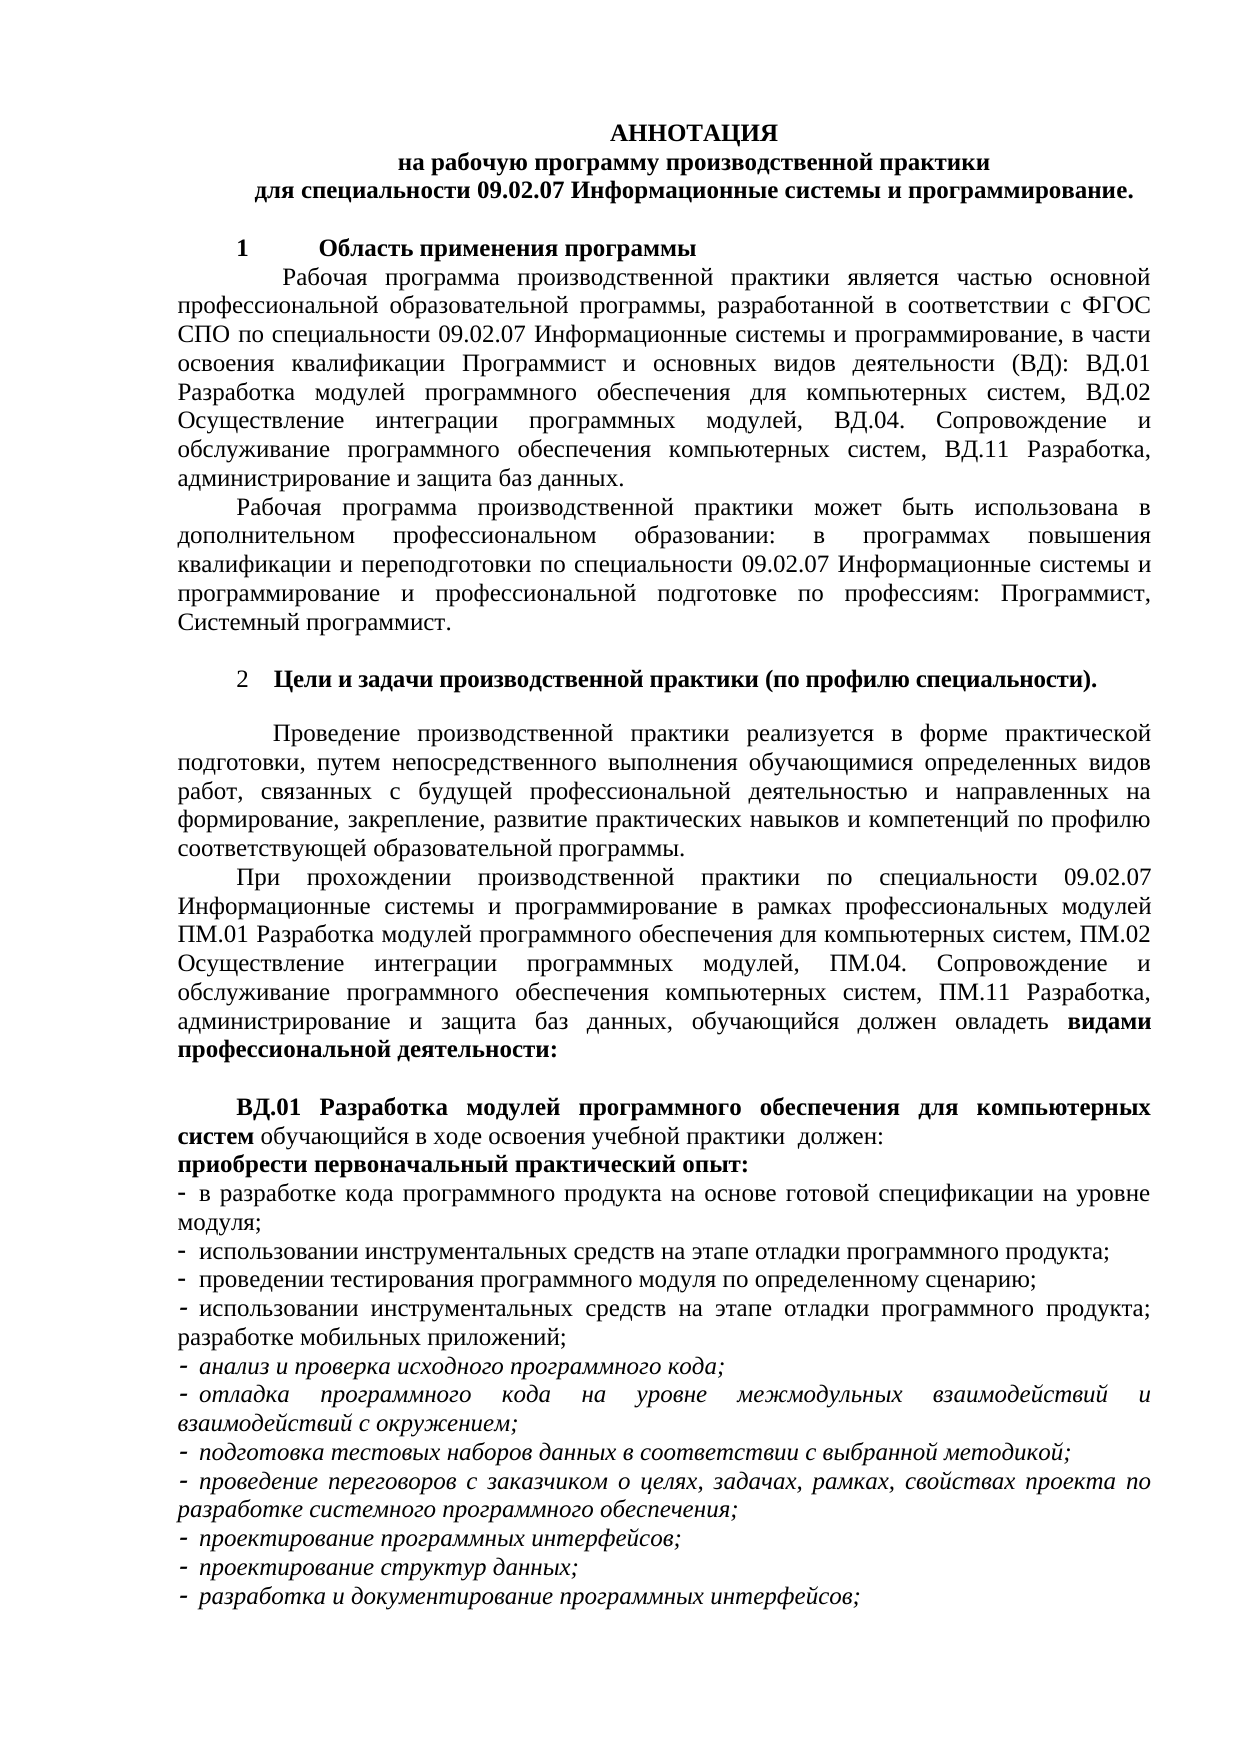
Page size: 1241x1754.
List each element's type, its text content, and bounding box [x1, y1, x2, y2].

list подготовка тестовых наборов данных в соответствии с выбранной методикой; [177, 1437, 1152, 1466]
text АННОТАЦИЯ [177, 118, 1152, 147]
list проведение переговоров с заказчиком о целях, задачах, рамках, свойствах проекта по разработке системного программного обеспечения; [177, 1466, 1152, 1523]
list анализ и проверка исходного программного кода; [177, 1351, 1152, 1379]
list в разработке кода программного продукта на основе готовой спецификации на уровне модуля; [177, 1178, 1152, 1236]
text приобрести первоначальный практический опыт: [177, 1149, 1152, 1178]
list проектирование программных интерфейсов; [177, 1523, 1152, 1552]
list проектирование структур данных; [177, 1552, 1152, 1581]
list проведении тестирования программного модуля по определенному сценарию; [177, 1264, 1152, 1293]
list отладка программного кода на уровне межмодульных взаимодействий и взаимодействий с окружением; [177, 1379, 1152, 1437]
text Рабочая программа производственной практики может быть использована в дополнительном профессиональном образовании: в программах повышения квалификации и переподготовки по специальности 09.02.07 Информационные системы и программирование и профессиональной подготовке по профессиям: Программист, Системный программист. [177, 492, 1152, 636]
list Цели и задачи производственной практики (по профилю специальности). [236, 664, 1152, 693]
text Рабочая программа производственной практики является частью основной профессиональной образовательной программы, разработанной в соответствии с ФГОС СПО по специальности 09.02.07 Информационные системы и программирование, в части освоения квалификации Программист и основных видов деятельности (ВД): ВД.01 Разработка модулей программного обеспечения для компьютерных систем, ВД.02 Осуществление интеграции программных модулей, ВД.04. Сопровождение и обслуживание программного обеспечения компьютерных систем, ВД.11 Разработка, администрирование и защита баз данных. [177, 262, 1152, 492]
list разработка и документирование программных интерфейсов; [177, 1581, 1152, 1609]
text ВД.01 Разработка модулей программного обеспечения для компьютерных систем обучающийся в ходе освоения учебной практики должен: [177, 1092, 1152, 1149]
list Область применения программы [177, 233, 1152, 262]
list использовании инструментальных средств на этапе отладки программного продукта; [177, 1236, 1152, 1264]
text для специальности 09.02.07 Информационные системы и программирование. [177, 176, 1152, 204]
list использовании инструментальных средств на этапе отладки программного продукта; разработке мобильных приложений; [177, 1293, 1152, 1351]
text При прохождении производственной практики по специальности 09.02.07 Информационные системы и программирование в рамках профессиональных модулей ПМ.01 Разработка модулей программного обеспечения для компьютерных систем, ПМ.02 Осуществление интеграции программных модулей, ПМ.04. Сопровождение и обслуживание программного обеспечения компьютерных систем, ПМ.11 Разработка, администрирование и защита баз данных, обучающийся должен овладеть видами профессиональной деятельности: [177, 862, 1152, 1063]
text Проведение производственной практики реализуется в форме практической подготовки, путем непосредственного выполнения обучающимися определенных видов работ, связанных с будущей профессиональной деятельностью и направленных на формирование, закрепление, развитие практических навыков и компетенций по профилю соответствующей образовательной программы. [177, 718, 1152, 862]
text на рабочую программу производственной практики [177, 147, 1152, 176]
